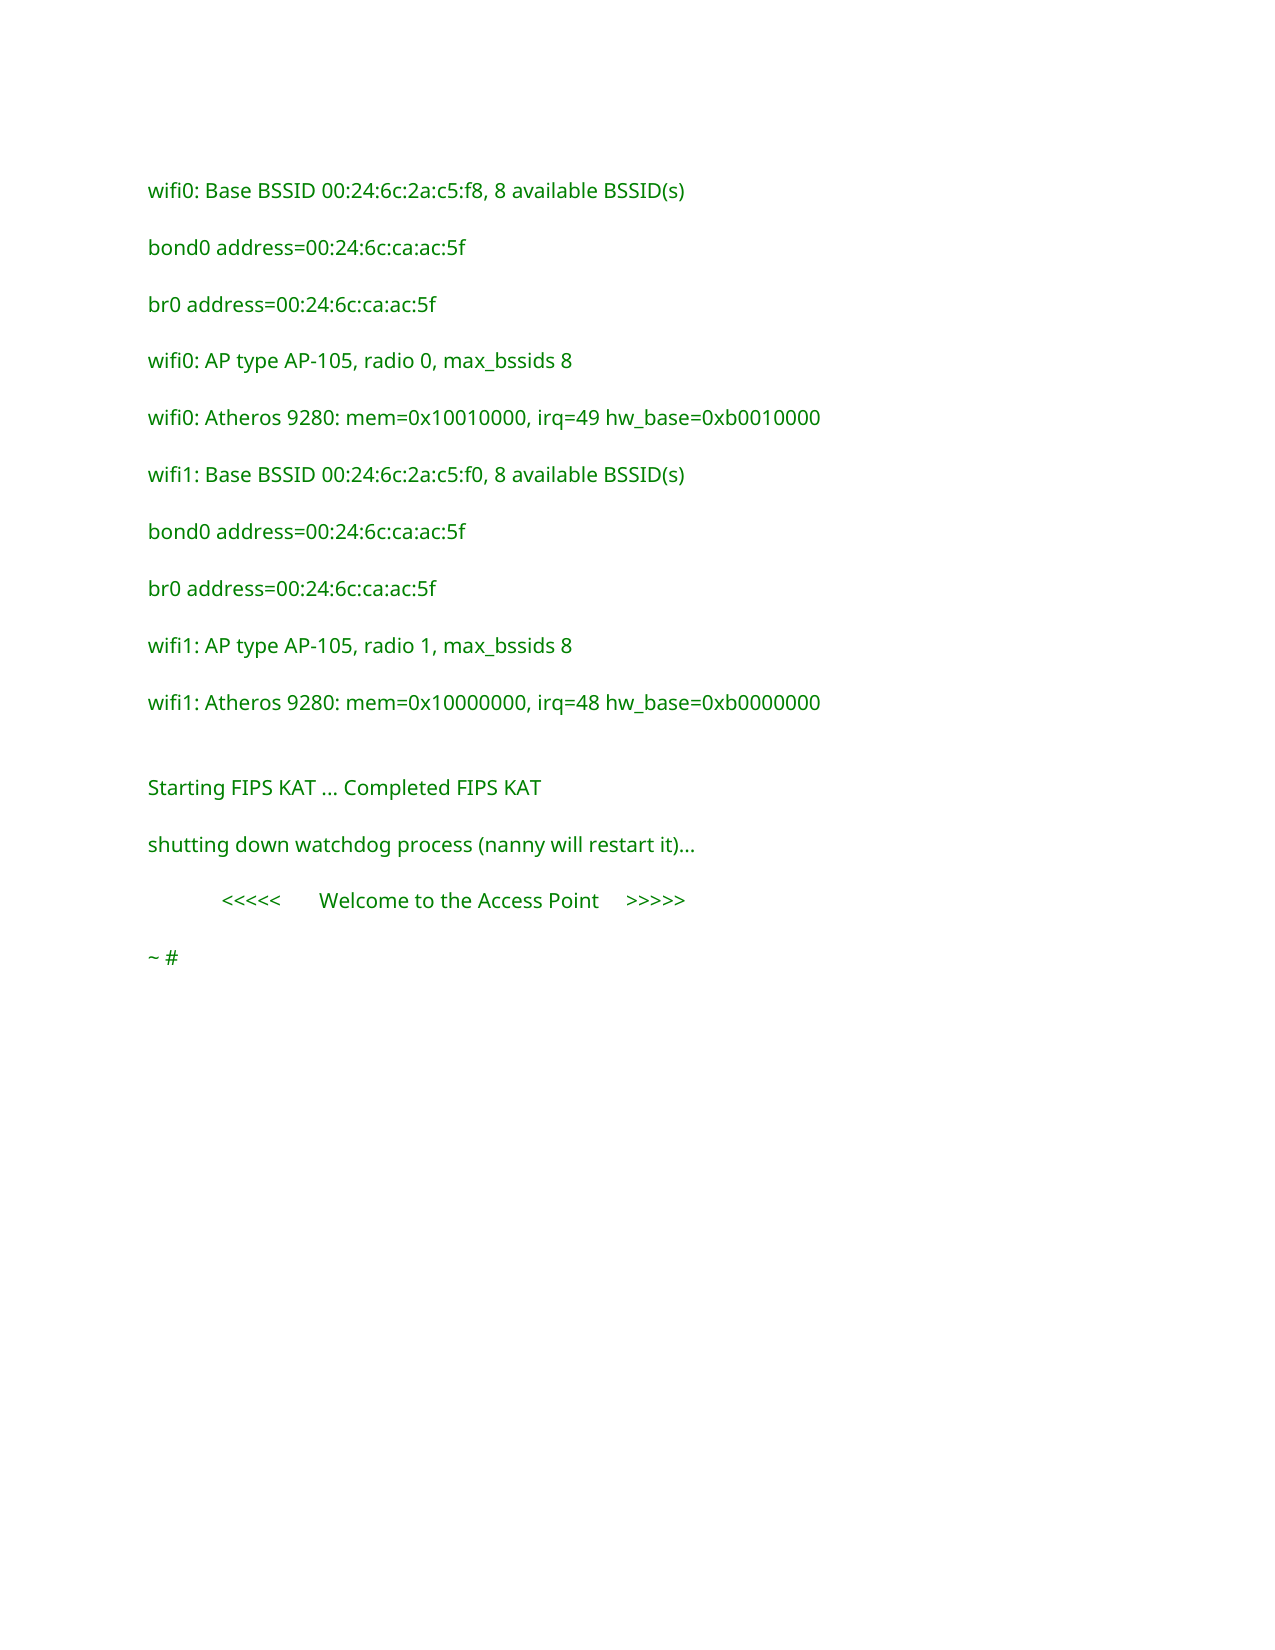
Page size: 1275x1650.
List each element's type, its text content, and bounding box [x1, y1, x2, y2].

text ~ # [148, 943, 1127, 971]
text wifi1: Base BSSID 00:24:6c:2a:c5:f0, 8 available BSSID(s) [148, 460, 1127, 489]
text wifi0: Base BSSID 00:24:6c:2a:c5:f8, 8 available BSSID(s) [148, 176, 1127, 204]
text bond0 address=00:24:6c:ca:ac:5f [148, 517, 1127, 546]
text wifi0: Atheros 9280: mem=0x10010000, irq=49 hw_base=0xb0010000 [148, 403, 1127, 432]
text wifi0: AP type AP-105, radio 0, max_bssids 8 [148, 347, 1127, 375]
text bond0 address=00:24:6c:ca:ac:5f [148, 233, 1127, 261]
text br0 address=00:24:6c:ca:ac:5f [148, 574, 1127, 603]
text <<<<< Welcome to the Access Point >>>>> [148, 886, 1127, 914]
text shutting down watchdog process (nanny will restart it)... [148, 830, 1127, 858]
text br0 address=00:24:6c:ca:ac:5f [148, 290, 1127, 318]
text Starting FIPS KAT ... Completed FIPS KAT [148, 773, 1127, 801]
text wifi1: AP type AP-105, radio 1, max_bssids 8 [148, 631, 1127, 659]
text wifi1: Atheros 9280: mem=0x10000000, irq=48 hw_base=0xb0000000 [148, 688, 1127, 716]
